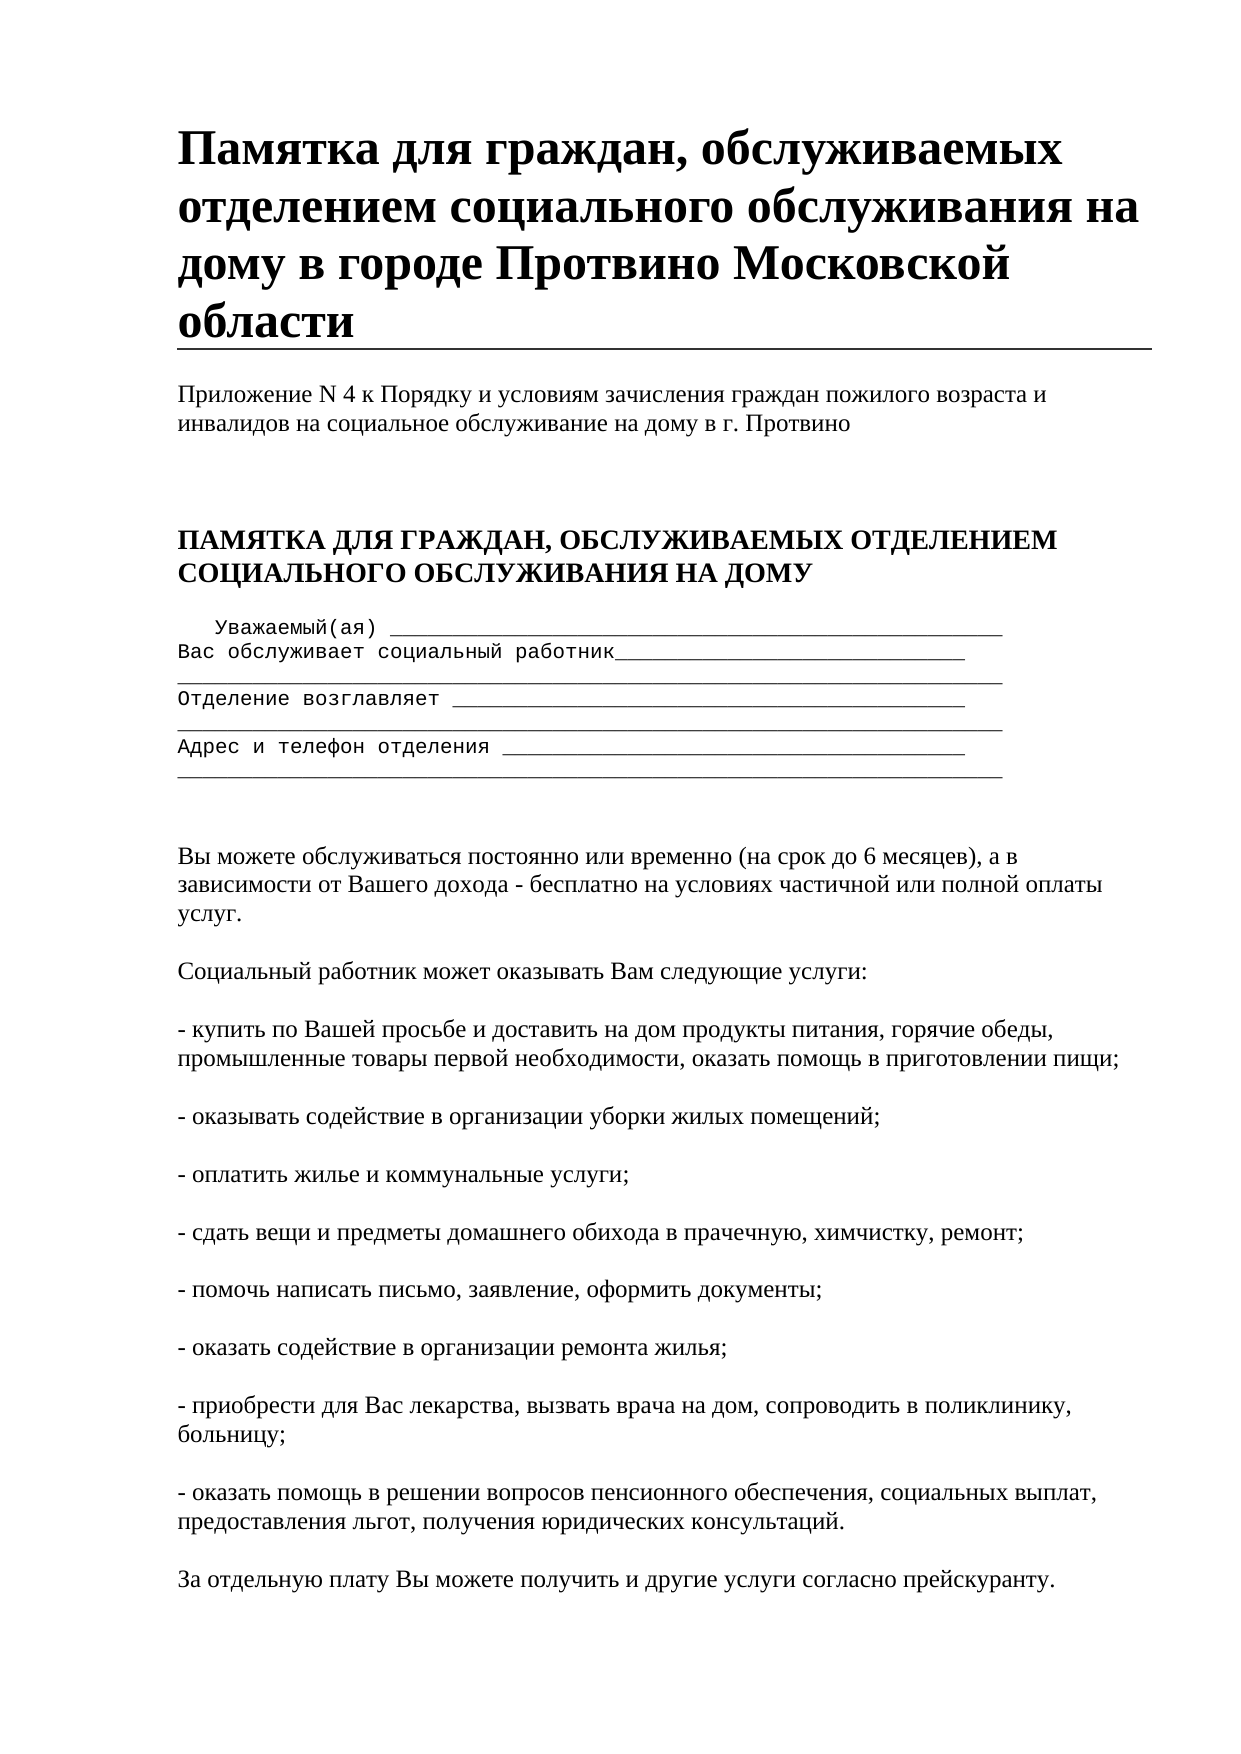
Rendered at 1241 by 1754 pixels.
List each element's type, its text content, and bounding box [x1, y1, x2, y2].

text - оказать содействие в организации ремонта жилья; [177, 1332, 1152, 1361]
text __________________________________________________________________ [177, 665, 1152, 688]
text Вас обслуживает социальный работник____________________________ [177, 641, 1152, 665]
text - оказать помощь в решении вопросов пенсионного обеспечения, социальных выплат, предоставления льгот, получения юридических консультаций. [177, 1477, 1152, 1534]
text - купить по Вашей просьбе и доставить на дом продукты питания, горячие обеды, промышленные товары первой необходимости, оказать помощь в приготовлении пищи; [177, 1014, 1152, 1072]
text Уважаемый(ая) _________________________________________________ [177, 617, 1152, 641]
text - приобрести для Вас лекарства, вызвать врача на дом, сопроводить в поликлинику, больницу; [177, 1390, 1152, 1448]
text Адрес и телефон отделения _____________________________________ [177, 736, 1152, 759]
text Отделение возглавляет _________________________________________ [177, 688, 1152, 712]
text За отдельную плату Вы можете получить и другие услуги согласно прейскуранту. [177, 1564, 1152, 1592]
text Приложение N 4 к Порядку и условиям зачисления граждан пожилого возраста и инвалидов на социальное обслуживание на дому в г. Протвино [177, 379, 1152, 436]
text - помочь написать письмо, заявление, оформить документы; [177, 1274, 1152, 1303]
text Вы можете обслуживаться постоянно или временно (на срок до 6 месяцев), а в зависимости от Вашего дохода - бесплатно на условиях частичной или полной оплаты услуг. [177, 841, 1152, 927]
subtitle Памятка для граждан, обслуживаемых отделением социального обслуживания на дому в городе Протвино Московской области [177, 118, 1152, 348]
text - оплатить жилье и коммунальные услуги; [177, 1159, 1152, 1187]
text - оказывать содействие в организации уборки жилых помещений; [177, 1101, 1152, 1129]
text Социальный работник может оказывать Вам следующие услуги: [177, 956, 1152, 985]
text - сдать вещи и предметы домашнего обихода в прачечную, химчистку, ремонт; [177, 1217, 1152, 1245]
text __________________________________________________________________ [177, 759, 1152, 783]
text __________________________________________________________________ [177, 712, 1152, 736]
subtitle ПАМЯТКА ДЛЯ ГРАЖДАН, ОБСЛУЖИВАЕМЫХ ОТДЕЛЕНИЕМ СОЦИАЛЬНОГО ОБСЛУЖИВАНИЯ НА ДОМУ [177, 523, 1152, 588]
